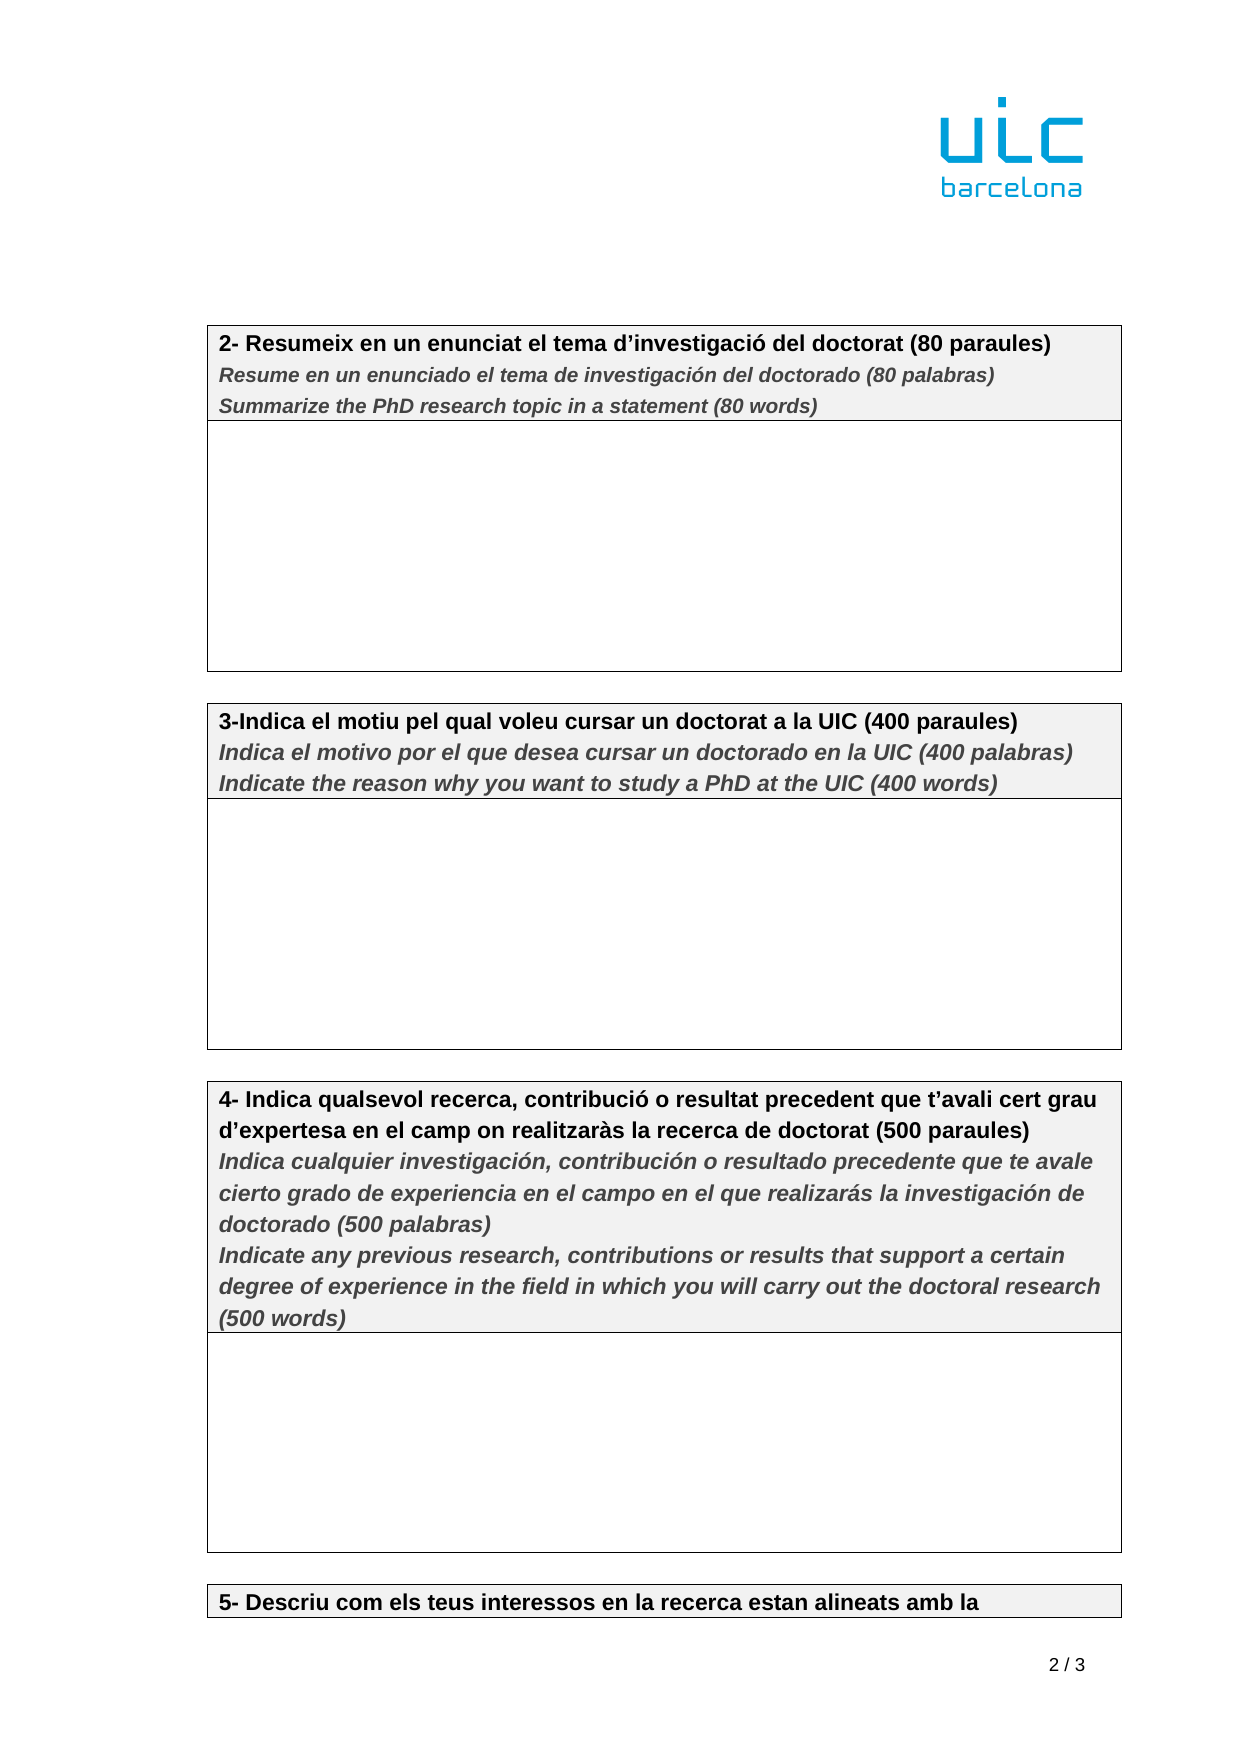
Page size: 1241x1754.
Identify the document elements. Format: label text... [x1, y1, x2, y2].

table_cell [208, 799, 1121, 1049]
table_header 4- Indica qualsevol recerca, contribució o resultat precedent que t’avali cert grau d’expertesa en el camp on realitzaràs la recerca de doctorat (500 paraules) Indica cualquier investigación, contribución o resultado precedente que te avale cierto grado de experiencia en el campo en el que realizarás la investigación de doctorado (500 palabras) Indicate any previous research, contributions or results that support a certain degree of experience in the field in which you will carry out the doctoral research (500 words) [208, 1082, 1121, 1332]
table_cell [208, 421, 1121, 671]
table_cell [208, 1333, 1121, 1552]
table_header 3-Indica el motiu pel qual voleu cursar un doctorat a la UIC (400 paraules) Indica el motivo por el que desea cursar un doctorado en la UIC (400 palabras) Indicate the reason why you want to study a PhD at the UIC (400 words) [208, 704, 1121, 798]
picture [0, 0, 1241, 296]
table_header 2- Resumeix en un enunciat el tema d’investigació del doctorat (80 paraules) Resume en un enunciado el tema de investigación del doctorado (80 palabras) Summarize the PhD research topic in a statement (80 words) [208, 326, 1121, 420]
